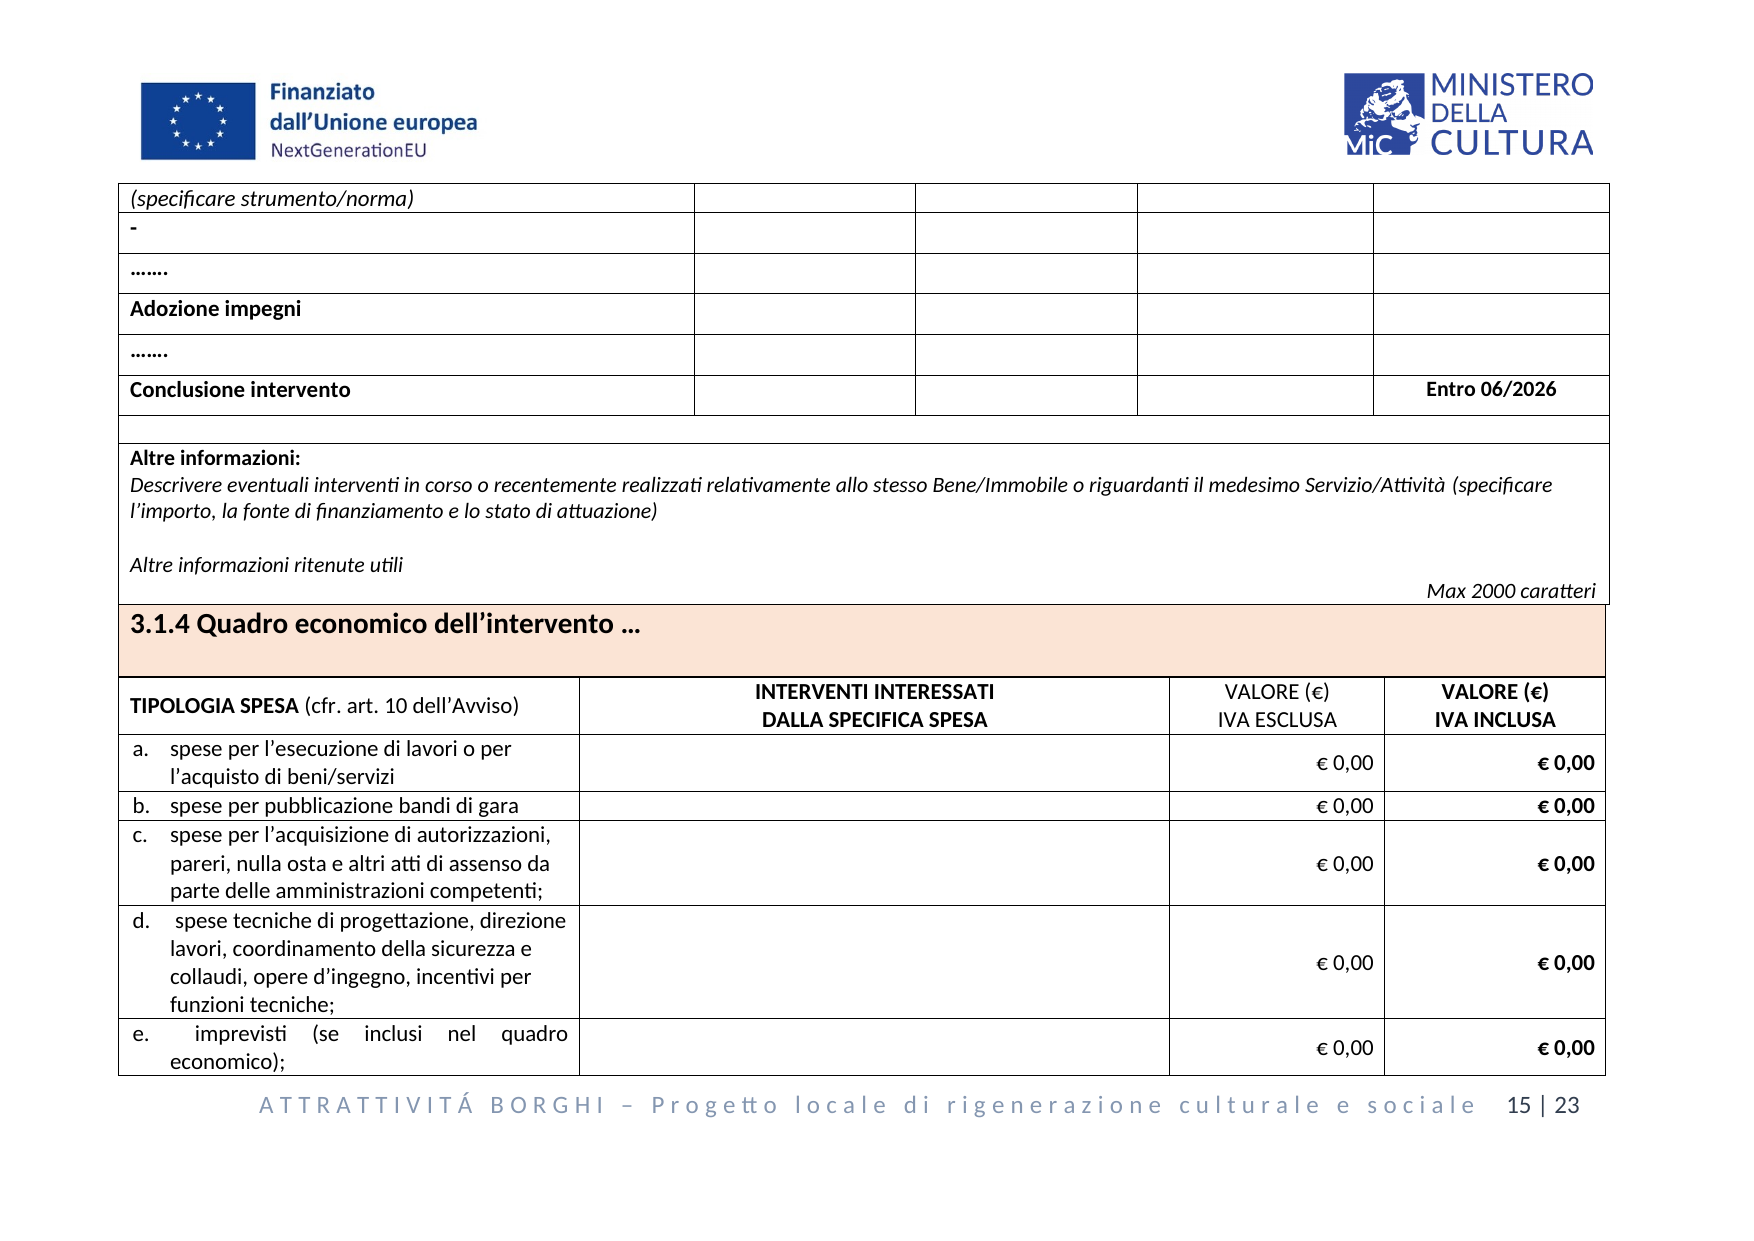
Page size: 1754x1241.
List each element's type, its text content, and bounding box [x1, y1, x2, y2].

table_cell [1138, 376, 1373, 415]
table_cell [580, 906, 1169, 1018]
table_cell spese per l’esecuzione di lavori o per l’acquisto di beni/servizi [119, 735, 579, 791]
table_cell [119, 416, 1609, 443]
table_cell - [119, 213, 694, 252]
table_cell [1138, 184, 1373, 212]
table_cell [916, 254, 1137, 293]
table_cell spese per pubblicazione bandi di gara [119, 792, 579, 819]
table_cell € 0,00 [1385, 1019, 1605, 1075]
table_cell INTERVENTI INTERESSATI DALLA SPECIFICA SPESA [580, 678, 1169, 733]
picture [129, 73, 496, 170]
table_cell € 0,00 [1385, 792, 1605, 819]
table_cell [695, 335, 915, 374]
table_cell [580, 821, 1169, 905]
table_cell € 0,00 [1385, 821, 1605, 905]
table_cell [1374, 184, 1609, 212]
table_cell € 0,00 [1170, 735, 1384, 791]
table_cell 3.1.4 Quadro economico dell’intervento … [119, 605, 1605, 676]
table_cell [916, 184, 1137, 212]
table_cell [1138, 213, 1373, 252]
table_cell Altre informazioni: Descrivere eventuali interventi in corso o recentemente realizzati relativamente allo stesso Bene/Immobile o riguardanti il medesimo Servizio/Attività (specificare l’importo, la fonte di finanziamento e lo stato di attuazione) Altre informazioni ritenute utili Max 2000 caratteri [119, 444, 1609, 604]
table_cell € 0,00 [1170, 821, 1384, 905]
picture [1344, 73, 1593, 155]
table_cell [916, 335, 1137, 374]
table_cell [580, 735, 1169, 791]
table_cell [916, 294, 1137, 334]
table_cell Adozione impegni [119, 294, 694, 334]
table_cell [916, 376, 1137, 415]
table_cell [695, 294, 915, 334]
table_cell [695, 376, 915, 415]
table_cell VALORE (€) IVA INCLUSA [1385, 678, 1605, 733]
table_cell [1374, 335, 1609, 374]
table_cell [1374, 213, 1609, 252]
table_cell € 0,00 [1170, 1019, 1384, 1075]
table_cell [695, 184, 915, 212]
table_cell € 0,00 [1385, 906, 1605, 1018]
table_cell FORME DI COLLABORAZIONE PP (specificare strumento/norma) [119, 184, 694, 212]
table_cell [580, 792, 1169, 819]
table_cell TIPOLOGIA SPESA (cfr. art. 10 dell’Avviso) [119, 678, 579, 733]
table_cell [580, 1019, 1169, 1075]
table_cell € 0,00 [1385, 735, 1605, 791]
table_cell [695, 254, 915, 293]
table_cell [1138, 335, 1373, 374]
table_cell € 0,00 [1170, 906, 1384, 1018]
table_cell ……. [119, 335, 694, 374]
table_cell € 0,00 [1170, 792, 1384, 819]
table_cell [916, 213, 1137, 252]
table_cell spese tecniche di progettazione, direzione lavori, coordinamento della sicurezza e collaudi, opere d’ingegno, incentivi per funzioni tecniche; [119, 906, 579, 1018]
table_cell [695, 213, 915, 252]
table_cell ……. [119, 254, 694, 293]
table_cell spese per l’acquisizione di autorizzazioni, pareri, nulla osta e altri atti di assenso da parte delle amministrazioni competenti; [119, 821, 579, 905]
table_cell Entro 06/2026 [1374, 376, 1609, 415]
table_cell Conclusione intervento [119, 376, 694, 415]
table_cell [1374, 254, 1609, 293]
table_cell imprevisti (se inclusi nel quadro economico); [119, 1019, 579, 1075]
table_cell [1374, 294, 1609, 334]
table_cell VALORE (€) IVA ESCLUSA [1170, 678, 1384, 733]
table_cell [1138, 294, 1373, 334]
table_cell [1138, 254, 1373, 293]
